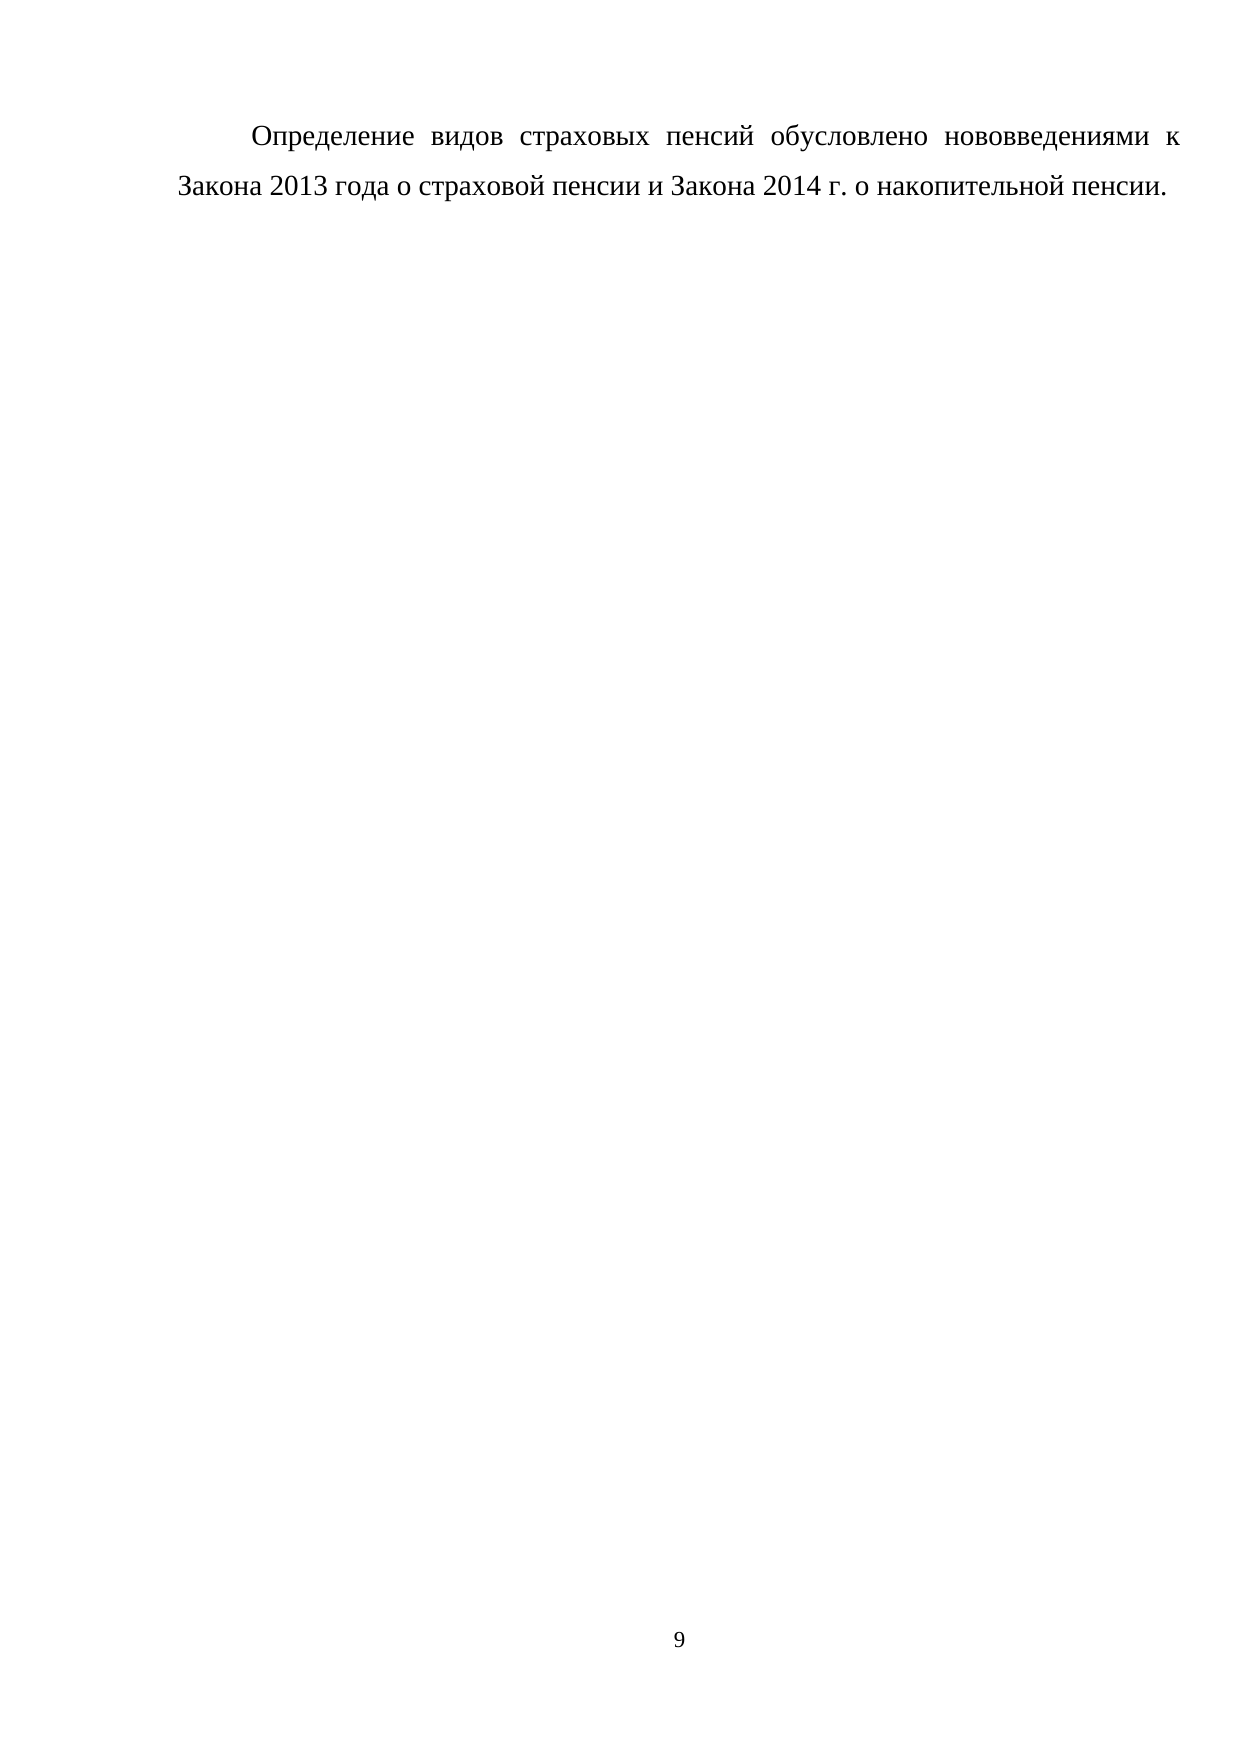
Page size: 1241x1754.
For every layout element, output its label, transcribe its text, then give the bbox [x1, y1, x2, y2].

text Определение видов страховых пенсий обусловлено нововведениями к Закона 2013 года о страховой пенсии и Закона 2014 г. о накопительной пенсии. [177, 118, 1181, 202]
